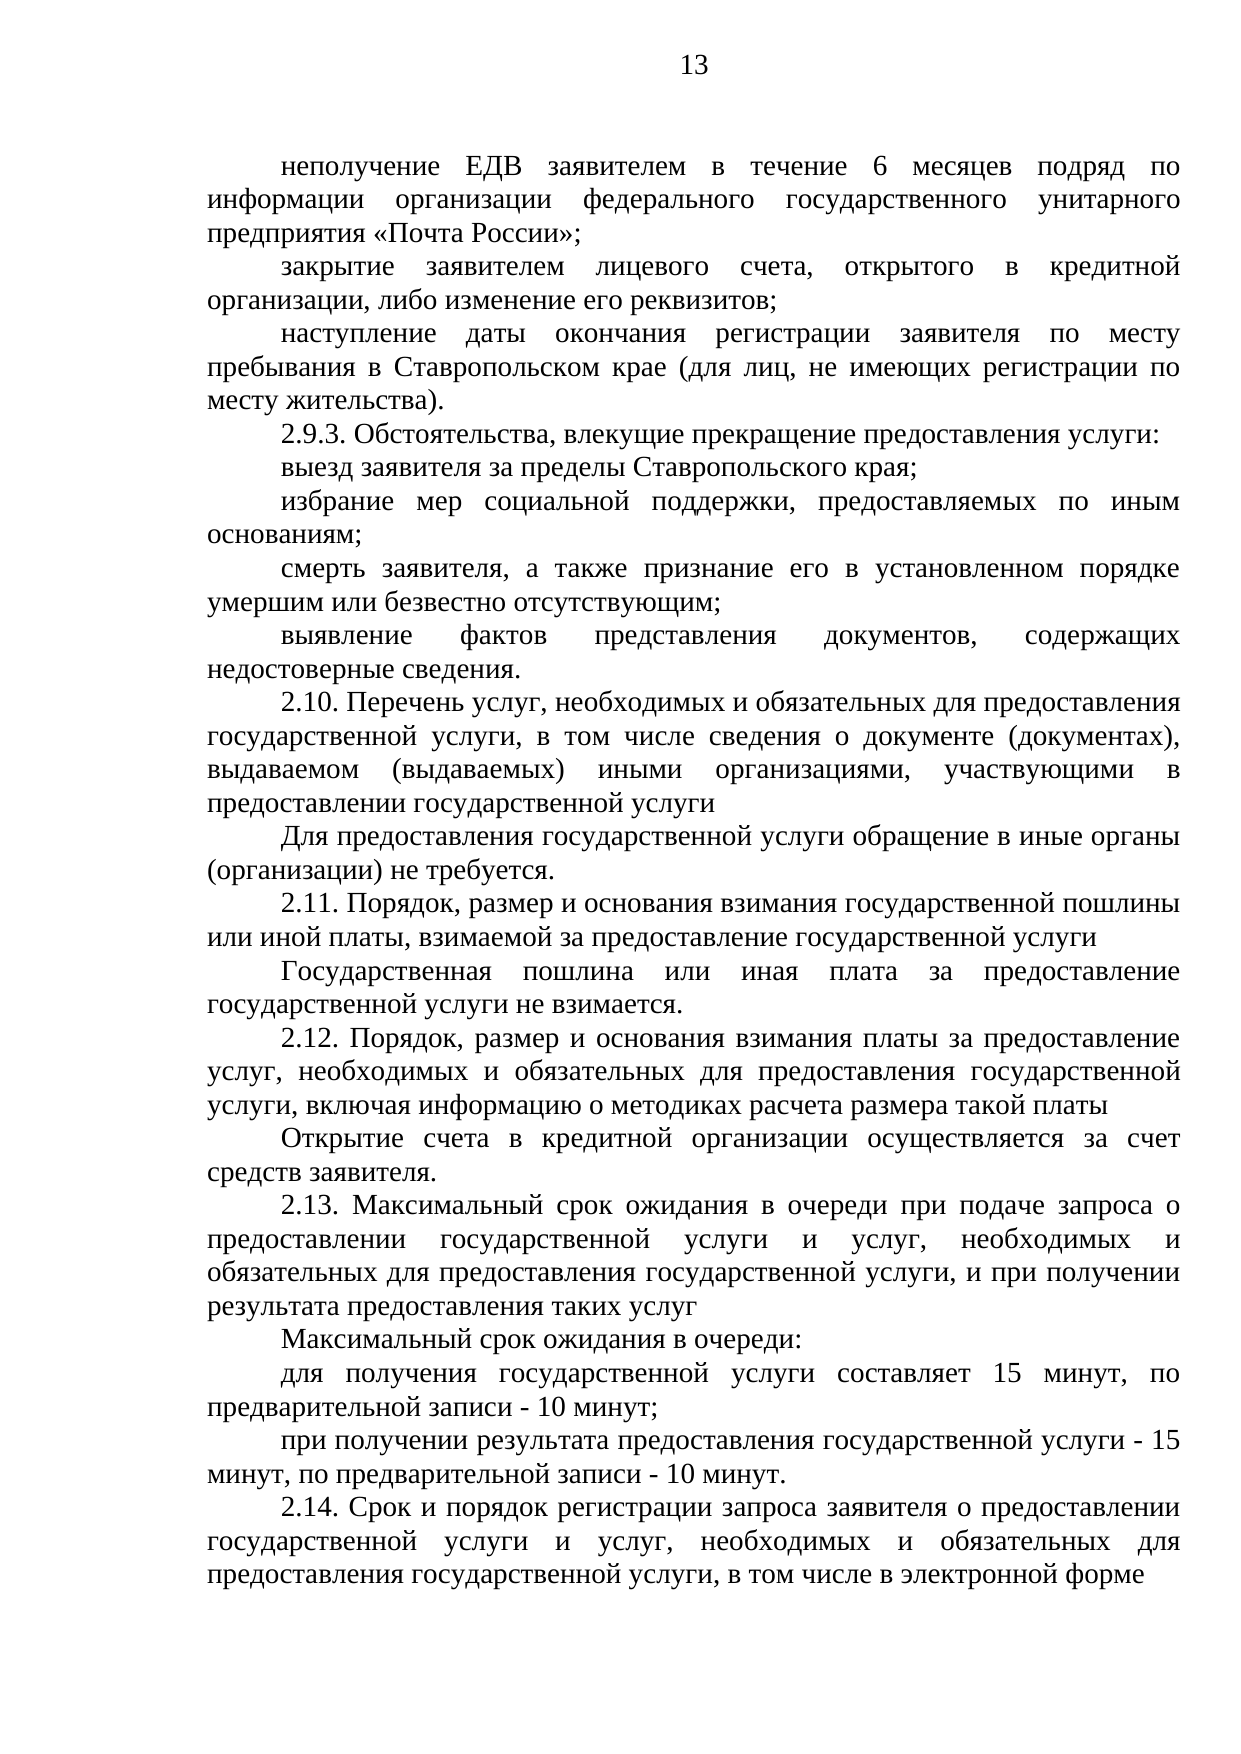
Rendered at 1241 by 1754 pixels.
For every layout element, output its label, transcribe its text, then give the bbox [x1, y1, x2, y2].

text Для предоставления государственной услуги обращение в иные органы (организации) не требуется. [207, 818, 1181, 886]
text Государственная пошлина или иная плата за предоставление государственной услуги не взимается. [207, 953, 1181, 1020]
text наступление даты окончания регистрации заявителя по месту пребывания в Ставропольском крае (для лиц, не имеющих регистрации по месту жительства). [207, 315, 1181, 416]
text Максимальный срок ожидания в очереди: [207, 1322, 1181, 1355]
title 2.10. Перечень услуг, необходимых и обязательных для предоставления государственной услуги, в том числе сведения о документе (документах), выдаваемом (выдаваемых) иными организациями, участвующими в предоставлении государственной услуги [207, 684, 1181, 818]
text Открытие счета в кредитной организации осуществляется за счет средств заявителя. [207, 1120, 1181, 1187]
text избрание мер социальной поддержки, предоставляемых по иным основаниям; [207, 483, 1181, 550]
text закрытие заявителем лицевого счета, открытого в кредитной организации, либо изменение его реквизитов; [207, 248, 1181, 315]
text при получении результата предоставления государственной услуги - 15 минут, по предварительной записи - 10 минут. [207, 1422, 1181, 1489]
text смерть заявителя, а также признание его в установленном порядке умершим или безвестно отсутствующим; [207, 550, 1181, 617]
text 2.9.3. Обстоятельства, влекущие прекращение предоставления услуги: [207, 416, 1181, 449]
text неполучение ЕДВ заявителем в течение 6 месяцев подряд по информации организации федерального государственного унитарного предприятия «Почта России»; [207, 148, 1181, 248]
title 2.11. Порядок, размер и основания взимания государственной пошлины или иной платы, взимаемой за предоставление государственной услуги [207, 886, 1181, 953]
title 2.13. Максимальный срок ожидания в очереди при подаче запроса о предоставлении государственной услуги и услуг, необходимых и обязательных для предоставления государственной услуги, и при получении результата предоставления таких услуг [207, 1187, 1181, 1322]
text выявление фактов представления документов, содержащих недостоверные сведения. [207, 617, 1181, 684]
title 2.14. Срок и порядок регистрации запроса заявителя о предоставлении государственной услуги и услуг, необходимых и обязательных для предоставления государственной услуги, в том числе в электронной форме [207, 1489, 1181, 1590]
text для получения государственной услуги составляет 15 минут, по предварительной записи - 10 минут; [207, 1355, 1181, 1422]
title 2.12. Порядок, размер и основания взимания платы за предоставление услуг, необходимых и обязательных для предоставления государственной услуги, включая информацию о методиках расчета размера такой платы [207, 1020, 1181, 1120]
text выезд заявителя за пределы Ставропольского края; [207, 449, 1181, 483]
